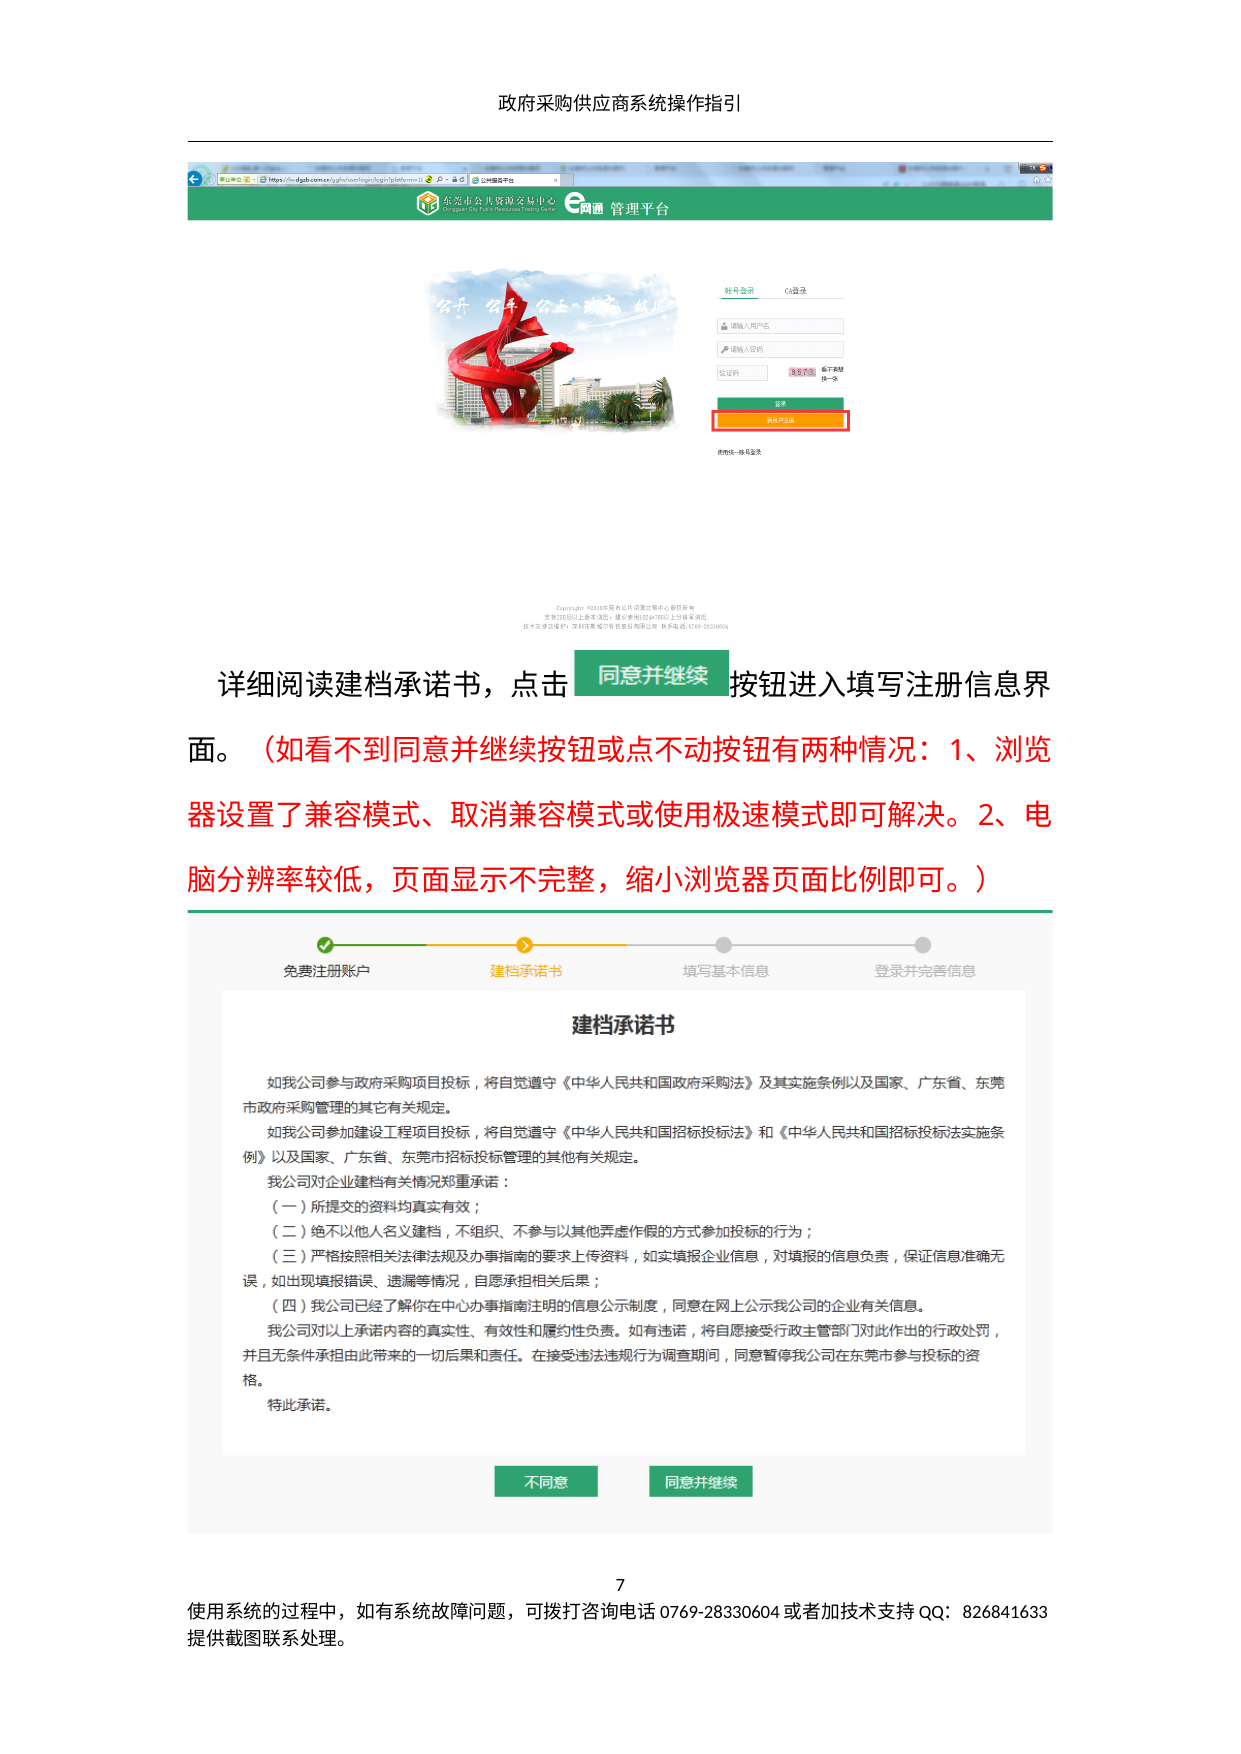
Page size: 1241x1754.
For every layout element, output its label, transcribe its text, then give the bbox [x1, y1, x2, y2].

picture [570, 650, 730, 696]
text 详细阅读建档承诺书，点击按钮进入填写注册信息界面。（如看不到同意并继续按钮或点不动按钮有两种情况：1、浏览器设置了兼容模式、取消兼容模式或使用极速模式即可解决。2、电脑分辨率较低，页面显示不完整，缩小浏览器页面比例即可。） [187, 650, 1053, 910]
picture [187, 910, 1053, 1534]
picture [187, 162, 1053, 638]
